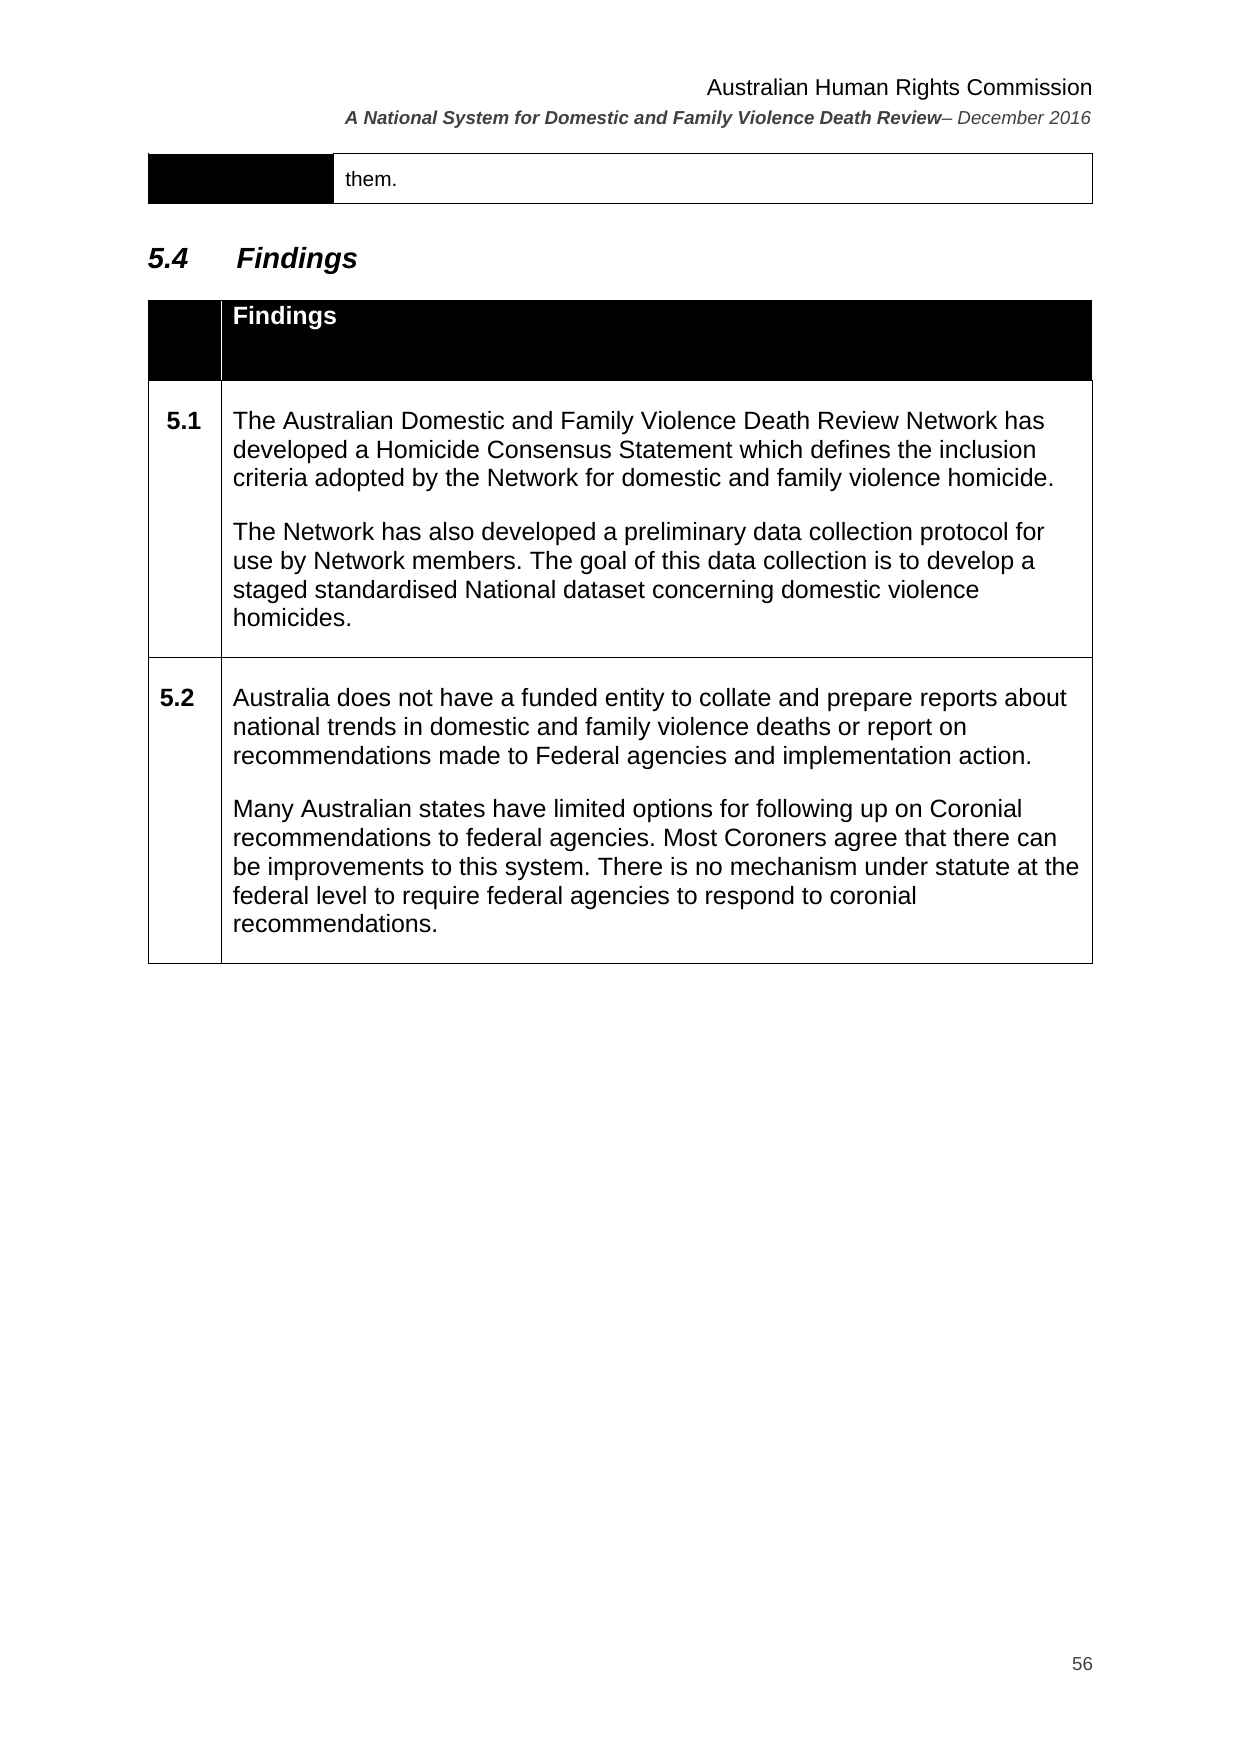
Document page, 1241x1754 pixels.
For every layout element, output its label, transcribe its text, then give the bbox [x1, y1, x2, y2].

table_cell 5.1 [149, 381, 221, 657]
table_cell Australia does not have a funded entity to collate and prepare reports about national trends in domestic and family violence deaths or report on recommendations made to Federal agencies and implementation action. Many Australian states have limited options for following up on Coronial recommendations to federal agencies. Most Coroners agree that there can be improvements to this system. There is no mechanism under statute at the federal level to require federal agencies to respond to coronial recommendations. [222, 658, 1092, 963]
table_cell Victoria [149, 154, 333, 203]
table_cell 5.2 [149, 658, 221, 963]
table_header Findings [222, 301, 1092, 380]
table_header [149, 301, 221, 380]
table_cell The Australian Domestic and Family Violence Death Review Network has developed a Homicide Consensus Statement which defines the inclusion criteria adopted by the Network for domestic and family violence homicide. The Network has also developed a preliminary data collection protocol for use by Network members. The goal of this data collection is to develop a staged standardised National dataset concerning domestic violence homicides. [222, 381, 1092, 657]
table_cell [334, 154, 1092, 203]
list Findings [148, 242, 1092, 275]
